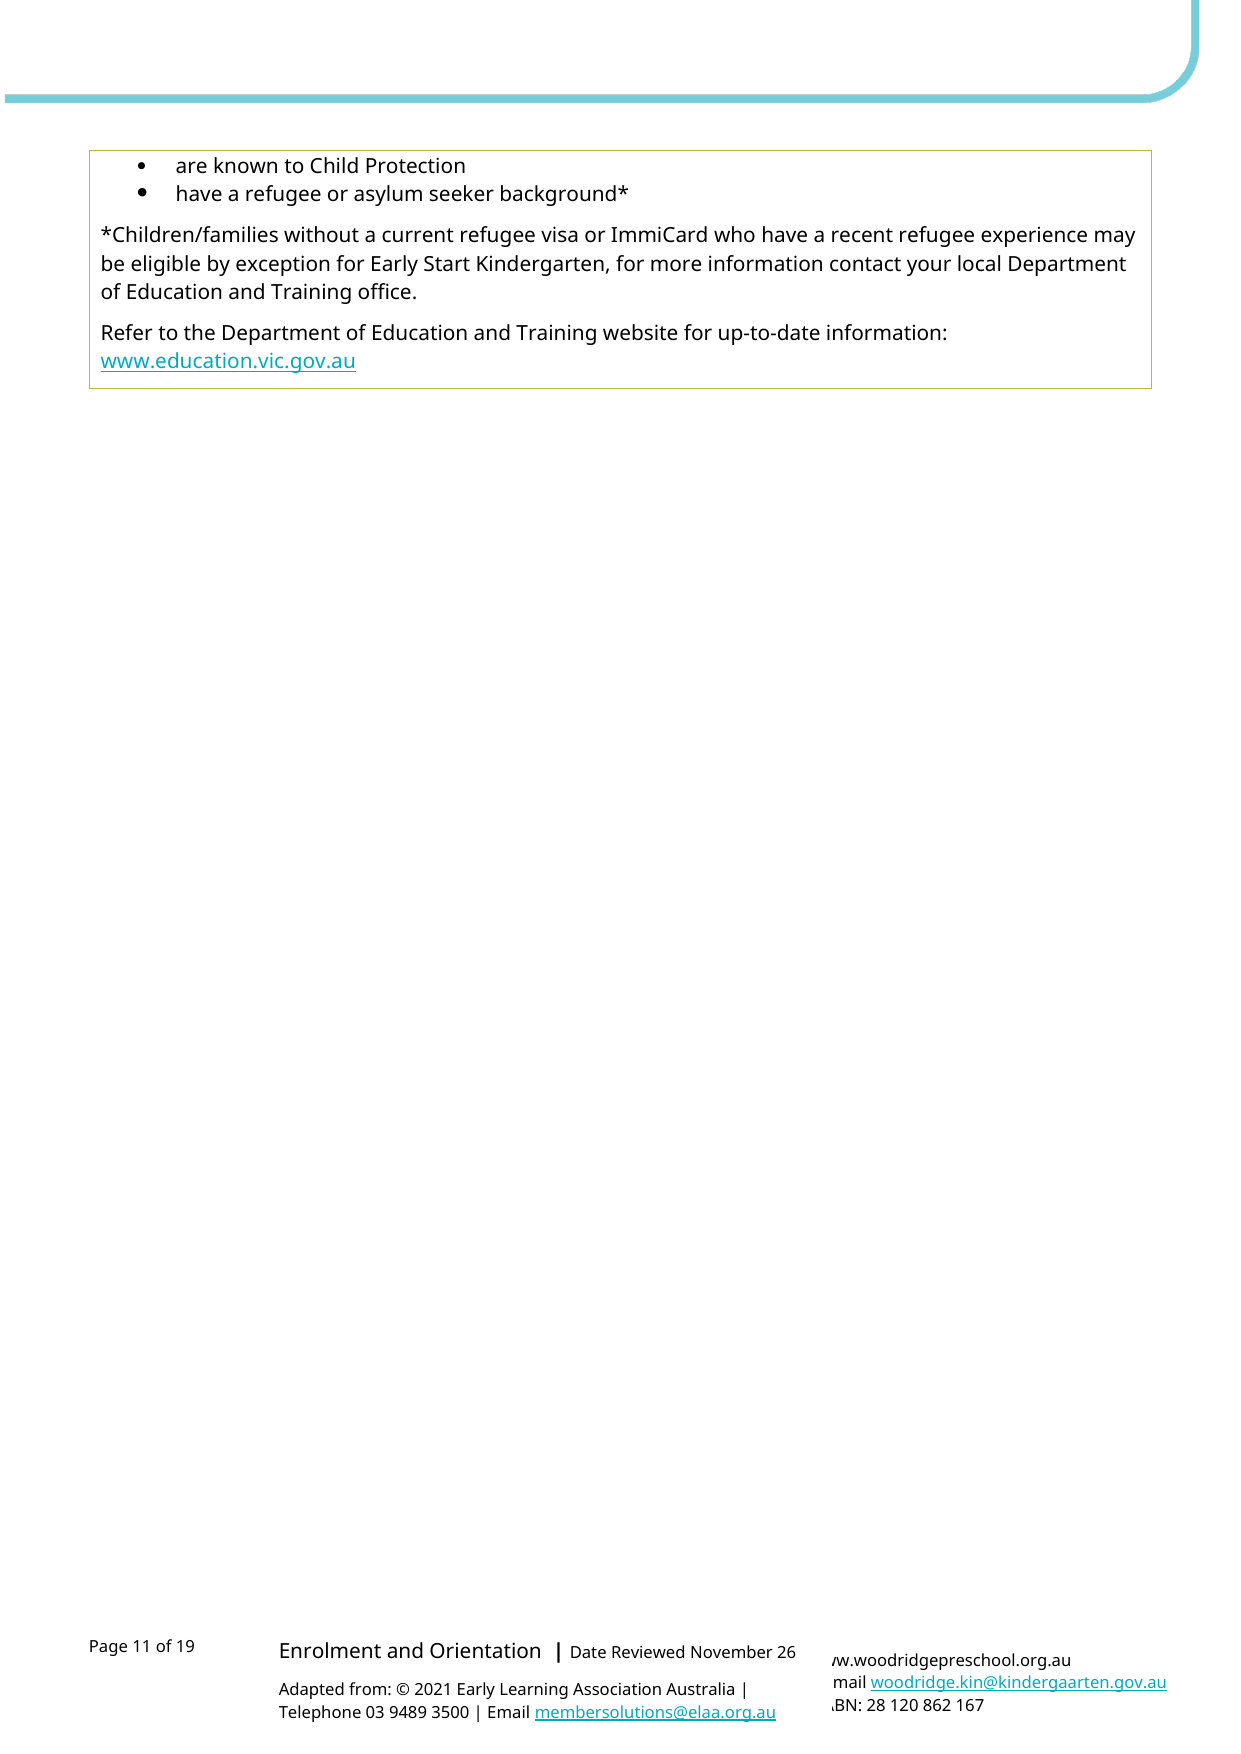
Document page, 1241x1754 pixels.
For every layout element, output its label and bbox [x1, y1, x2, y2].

picture [4, 0, 1241, 126]
table_cell [90, 151, 1151, 388]
